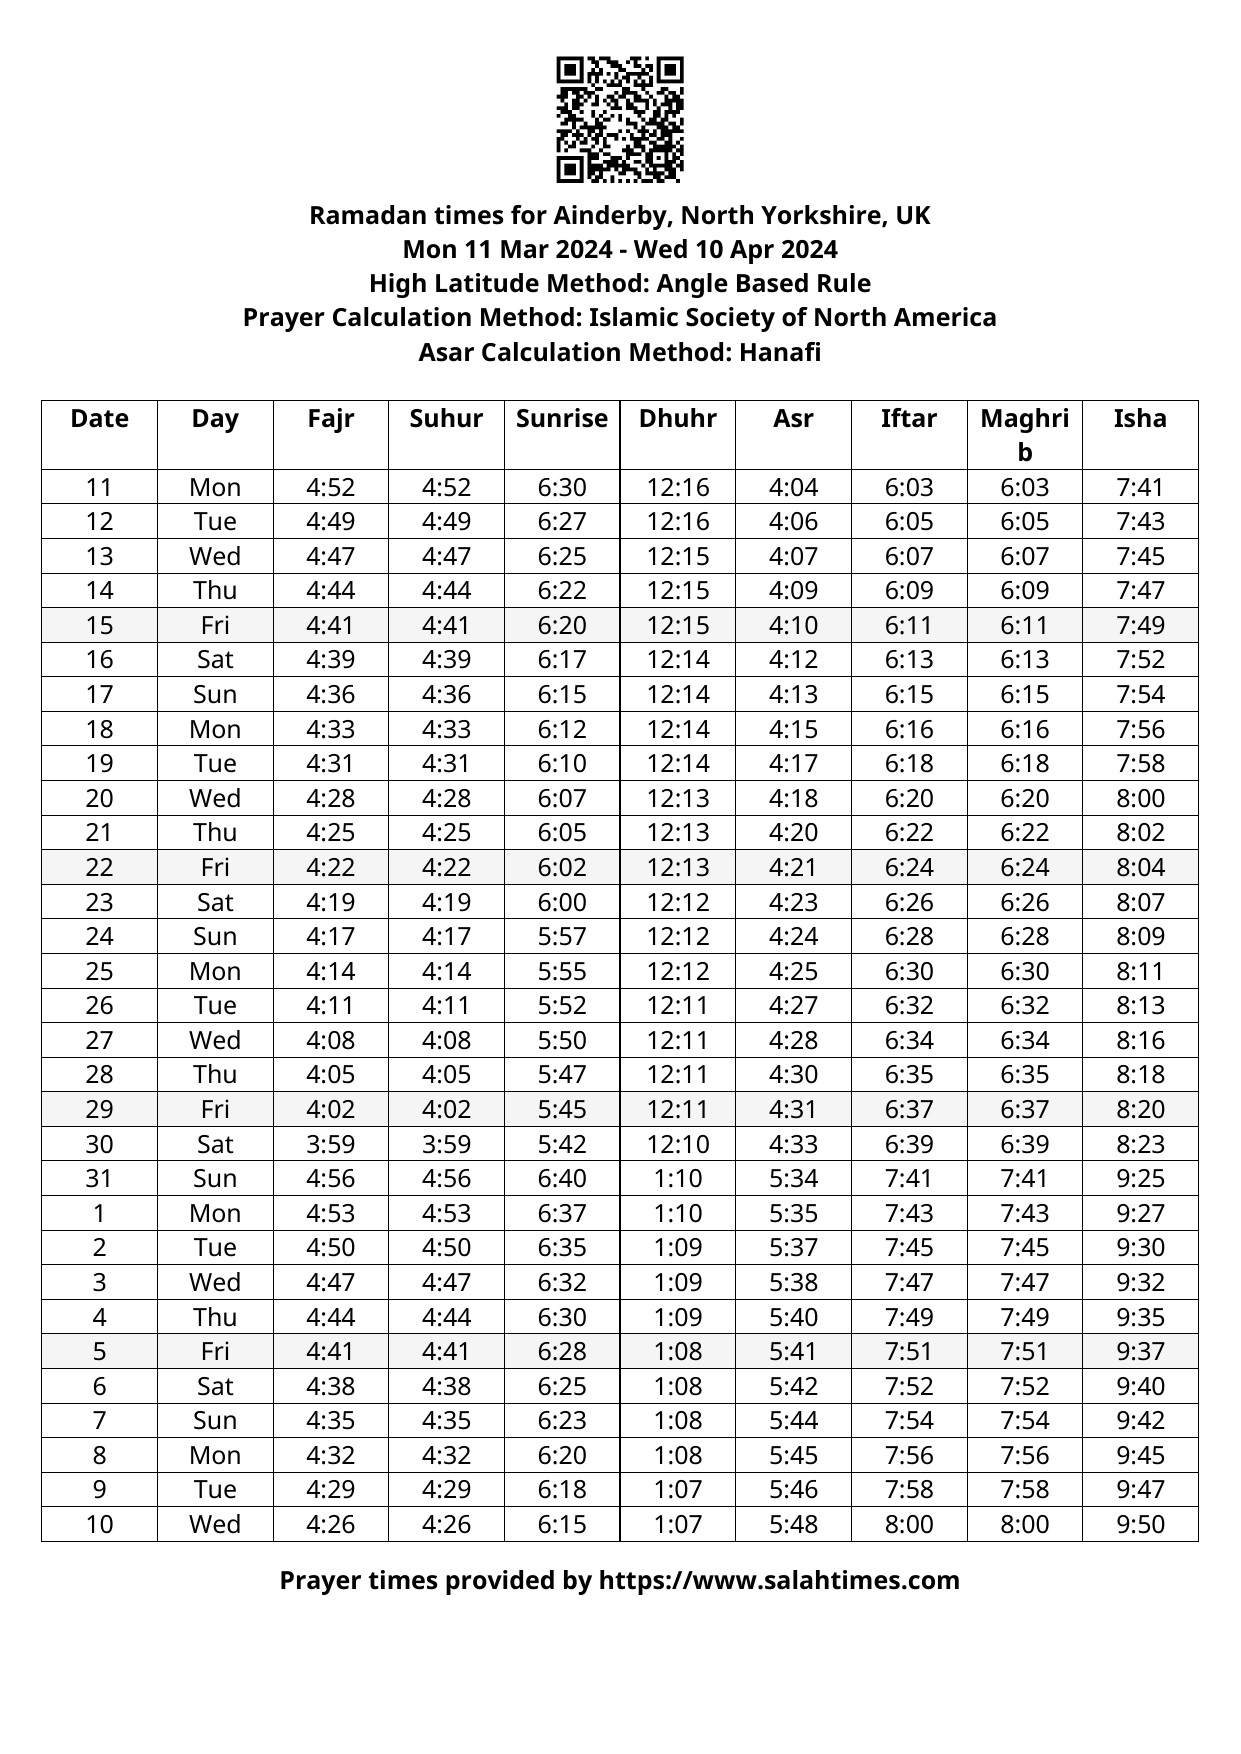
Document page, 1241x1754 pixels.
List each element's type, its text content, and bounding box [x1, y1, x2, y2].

table_cell 4:08 [274, 1023, 388, 1057]
table_cell 4:15 [736, 712, 851, 745]
table_cell 4:41 [274, 1334, 388, 1368]
table_cell 4:11 [274, 989, 388, 1022]
table_cell 29 [42, 1092, 157, 1126]
table_cell 1:08 [621, 1369, 735, 1402]
table_cell 12:15 [621, 608, 735, 642]
table_cell 4:49 [389, 504, 504, 538]
table_cell 4:47 [389, 539, 504, 572]
text Prayer Calculation Method: Islamic Society of North America [42, 300, 1198, 334]
table_cell 12:14 [621, 746, 735, 780]
table_cell 8:00 [968, 1507, 1082, 1541]
table_cell 4:41 [274, 608, 388, 642]
table_cell 4:41 [389, 1334, 504, 1368]
table_cell 8:18 [1083, 1058, 1198, 1091]
table_cell 8:13 [1083, 989, 1198, 1022]
table_cell 4:50 [274, 1231, 388, 1264]
table_cell 4:14 [389, 954, 504, 987]
table_header Iftar [852, 401, 967, 469]
table_cell 6:15 [968, 677, 1082, 711]
table_cell 9:50 [1083, 1507, 1198, 1541]
picture [542, 41, 699, 198]
table_cell 12:12 [621, 919, 735, 953]
table_cell 4:22 [389, 850, 504, 884]
table_cell 16 [42, 643, 157, 676]
table_cell 6:37 [852, 1092, 967, 1126]
table_cell Thu [158, 1058, 273, 1091]
table_cell 6:37 [968, 1092, 1082, 1126]
table_cell 9:32 [1083, 1265, 1198, 1299]
table_cell 7:47 [968, 1265, 1082, 1299]
table_cell 4:24 [736, 919, 851, 953]
text Prayer times provided by https://www.salahtimes.com [42, 1563, 1198, 1597]
table_cell 4:08 [389, 1023, 504, 1057]
table_cell 4:28 [736, 1023, 851, 1057]
table_cell 7:49 [852, 1300, 967, 1333]
table_cell 6:32 [852, 989, 967, 1022]
table_cell 4:10 [736, 608, 851, 642]
table_cell 4:12 [736, 643, 851, 676]
table_cell 15 [42, 608, 157, 642]
table_cell 1:10 [621, 1196, 735, 1229]
table_cell 6:28 [968, 919, 1082, 953]
table_cell 6:26 [852, 885, 967, 918]
table_cell 12:16 [621, 504, 735, 538]
table_cell 4:13 [736, 677, 851, 711]
table_cell 11 [42, 470, 157, 503]
table_cell Wed [158, 781, 273, 814]
table_cell 6:26 [968, 885, 1082, 918]
table_cell 19 [42, 746, 157, 780]
table_cell 4:25 [736, 954, 851, 987]
table_cell 4:02 [389, 1092, 504, 1126]
table_cell 4:56 [274, 1161, 388, 1195]
table_cell 4:47 [389, 1265, 504, 1299]
table_cell 6:12 [505, 712, 619, 745]
table_cell 4:47 [274, 1265, 388, 1299]
table_header Fajr [274, 401, 388, 469]
table_cell Mon [158, 1196, 273, 1229]
table_cell 4:36 [274, 677, 388, 711]
table_cell 9:47 [1083, 1473, 1198, 1506]
table_cell 6:39 [968, 1127, 1082, 1160]
table_cell 8:02 [1083, 816, 1198, 849]
table_cell 6:22 [852, 816, 967, 849]
table_cell 6:05 [852, 504, 967, 538]
table_cell 6:22 [505, 574, 619, 607]
table_cell 6:24 [852, 850, 967, 884]
table_cell 6:03 [852, 470, 967, 503]
table_cell 4:32 [274, 1438, 388, 1472]
table_cell Wed [158, 1265, 273, 1299]
table_cell Wed [158, 539, 273, 572]
table_cell 12:12 [621, 954, 735, 987]
table_cell 4:38 [389, 1369, 504, 1402]
table_cell 7:49 [968, 1300, 1082, 1333]
table_cell 4:22 [274, 850, 388, 884]
table_cell 12:10 [621, 1127, 735, 1160]
table_cell 6:07 [852, 539, 967, 572]
table_header Maghrib [968, 401, 1082, 469]
table_cell 9:37 [1083, 1334, 1198, 1368]
table_cell 9:27 [1083, 1196, 1198, 1229]
table_cell 9:45 [1083, 1438, 1198, 1472]
table_cell 6:22 [968, 816, 1082, 849]
table_cell Sat [158, 643, 273, 676]
table_cell 5:38 [736, 1265, 851, 1299]
table_cell 4:44 [274, 1300, 388, 1333]
table_cell Mon [158, 470, 273, 503]
table_cell Tue [158, 1231, 273, 1264]
table_cell 12:13 [621, 816, 735, 849]
table_cell 6:07 [968, 539, 1082, 572]
table_header Isha [1083, 401, 1198, 469]
table_cell 7:58 [968, 1473, 1082, 1506]
table_cell 4:47 [274, 539, 388, 572]
table_cell 6:18 [968, 746, 1082, 780]
table_cell 6:32 [505, 1265, 619, 1299]
table_cell 18 [42, 712, 157, 745]
table_header Sunrise [505, 401, 619, 469]
table_cell Fri [158, 850, 273, 884]
table_cell 5:35 [736, 1196, 851, 1229]
table_cell 7:49 [1083, 608, 1198, 642]
table_cell 6:34 [968, 1023, 1082, 1057]
table_cell 6:28 [852, 919, 967, 953]
table_cell 4:49 [274, 504, 388, 538]
table_cell 4:44 [389, 574, 504, 607]
table_cell 6:30 [505, 470, 619, 503]
table_cell 5:57 [505, 919, 619, 953]
table_cell 4:19 [274, 885, 388, 918]
table_cell 6:11 [852, 608, 967, 642]
table_cell 3:59 [389, 1127, 504, 1160]
table_cell 9:40 [1083, 1369, 1198, 1402]
table_cell 6:39 [852, 1127, 967, 1160]
table_cell 7:52 [968, 1369, 1082, 1402]
table_cell 6:09 [852, 574, 967, 607]
table_cell 24 [42, 919, 157, 953]
table_cell 8:07 [1083, 885, 1198, 918]
table_cell 4:05 [389, 1058, 504, 1091]
table_cell 5:48 [736, 1507, 851, 1541]
table_cell 17 [42, 677, 157, 711]
table_cell 6:20 [852, 781, 967, 814]
table_cell 5:41 [736, 1334, 851, 1368]
table_cell 4:06 [736, 504, 851, 538]
table_cell 6:13 [852, 643, 967, 676]
table_cell 7:54 [1083, 677, 1198, 711]
table_cell 30 [42, 1127, 157, 1160]
table_cell 6:02 [505, 850, 619, 884]
table_cell 8:04 [1083, 850, 1198, 884]
table_cell 12:11 [621, 1058, 735, 1091]
table_cell 6:30 [852, 954, 967, 987]
table_cell 5:42 [736, 1369, 851, 1402]
table_cell 6:05 [505, 816, 619, 849]
table_cell 6:18 [505, 1473, 619, 1506]
table_cell 1 [42, 1196, 157, 1229]
table_cell 3:59 [274, 1127, 388, 1160]
table_cell Thu [158, 816, 273, 849]
table_cell 6:09 [968, 574, 1082, 607]
table_cell 12:11 [621, 989, 735, 1022]
table_cell 7:45 [852, 1231, 967, 1264]
table_cell 12:15 [621, 574, 735, 607]
table_cell Wed [158, 1507, 273, 1541]
table_cell 7:43 [852, 1196, 967, 1229]
table_cell 5:44 [736, 1404, 851, 1437]
table_cell 7:52 [852, 1369, 967, 1402]
table_cell 4:53 [389, 1196, 504, 1229]
table_cell 4:09 [736, 574, 851, 607]
table_cell 14 [42, 574, 157, 607]
table_cell 4:44 [389, 1300, 504, 1333]
table_cell 12:16 [621, 470, 735, 503]
table_cell 12:14 [621, 677, 735, 711]
table_cell 6:25 [505, 1369, 619, 1402]
table_cell 1:10 [621, 1161, 735, 1195]
table_cell 12 [42, 504, 157, 538]
table_cell 4:36 [389, 677, 504, 711]
table_cell 5:42 [505, 1127, 619, 1160]
table_cell 10 [42, 1507, 157, 1541]
table_cell 1:08 [621, 1438, 735, 1472]
table_cell Sun [158, 1404, 273, 1437]
table_cell 4:21 [736, 850, 851, 884]
table_cell 4:30 [736, 1058, 851, 1091]
table_cell 31 [42, 1161, 157, 1195]
table_cell 20 [42, 781, 157, 814]
table_cell 5:45 [736, 1438, 851, 1472]
table_cell 6:15 [505, 1507, 619, 1541]
text Ramadan times for Ainderby, North Yorkshire, UK [42, 198, 1198, 232]
table_cell 4:05 [274, 1058, 388, 1091]
table_cell Thu [158, 1300, 273, 1333]
table_cell 8:09 [1083, 919, 1198, 953]
table_cell 8:00 [1083, 781, 1198, 814]
table_cell 12:13 [621, 850, 735, 884]
table_cell Sat [158, 1369, 273, 1402]
table_cell 4 [42, 1300, 157, 1333]
table_cell 1:07 [621, 1473, 735, 1506]
table_cell 13 [42, 539, 157, 572]
table_cell 6:34 [852, 1023, 967, 1057]
table_cell 4:33 [389, 712, 504, 745]
table_cell Sat [158, 885, 273, 918]
table_cell 4:20 [736, 816, 851, 849]
table_cell 6:24 [968, 850, 1082, 884]
table_cell 4:25 [389, 816, 504, 849]
table_cell 4:04 [736, 470, 851, 503]
table_cell 1:08 [621, 1334, 735, 1368]
table_cell 5:55 [505, 954, 619, 987]
table_cell 7:51 [968, 1334, 1082, 1368]
table_cell 6:16 [968, 712, 1082, 745]
table_cell 7:45 [968, 1231, 1082, 1264]
table_header Asr [736, 401, 851, 469]
table_cell 7:54 [968, 1404, 1082, 1437]
table_cell 6:27 [505, 504, 619, 538]
table_cell 12:14 [621, 643, 735, 676]
table_cell Tue [158, 504, 273, 538]
table_cell 4:11 [389, 989, 504, 1022]
table_cell 7:56 [852, 1438, 967, 1472]
table_cell 6:07 [505, 781, 619, 814]
table_cell 7:43 [968, 1196, 1082, 1229]
table_cell 6:20 [505, 1438, 619, 1472]
table_cell 7:43 [1083, 504, 1198, 538]
table_header Day [158, 401, 273, 469]
table_cell 22 [42, 850, 157, 884]
table_cell 4:29 [389, 1473, 504, 1506]
table_cell 4:31 [389, 746, 504, 780]
table_cell 6:40 [505, 1161, 619, 1195]
table_cell 4:23 [736, 885, 851, 918]
table_cell 4:17 [274, 919, 388, 953]
table_cell 7:58 [852, 1473, 967, 1506]
table_cell 4:52 [274, 470, 388, 503]
table_cell 26 [42, 989, 157, 1022]
table_cell 7 [42, 1404, 157, 1437]
table_cell 4:39 [274, 643, 388, 676]
table_cell 7:51 [852, 1334, 967, 1368]
table_cell 4:17 [389, 919, 504, 953]
table_cell 8:23 [1083, 1127, 1198, 1160]
table_cell 5:45 [505, 1092, 619, 1126]
table_cell 6:16 [852, 712, 967, 745]
table_cell 4:26 [274, 1507, 388, 1541]
table_cell 4:31 [736, 1092, 851, 1126]
table_cell Sun [158, 919, 273, 953]
table_header Dhuhr [621, 401, 735, 469]
table_cell Sat [158, 1127, 273, 1160]
table_cell 4:17 [736, 746, 851, 780]
table_cell 4:53 [274, 1196, 388, 1229]
table_cell 21 [42, 816, 157, 849]
table_cell Wed [158, 1023, 273, 1057]
table_cell 4:35 [274, 1404, 388, 1437]
table_cell 4:18 [736, 781, 851, 814]
table_cell 6:18 [852, 746, 967, 780]
table_cell 7:56 [1083, 712, 1198, 745]
table_cell 6:37 [505, 1196, 619, 1229]
table_cell 6:32 [968, 989, 1082, 1022]
table_cell 4:19 [389, 885, 504, 918]
table_cell 8:11 [1083, 954, 1198, 987]
table_cell 5:50 [505, 1023, 619, 1057]
table_cell Mon [158, 1438, 273, 1472]
table_cell 4:32 [389, 1438, 504, 1472]
table_cell 8 [42, 1438, 157, 1472]
text Asar Calculation Method: Hanafi [42, 334, 1198, 368]
table_cell 6 [42, 1369, 157, 1402]
table_cell 5:37 [736, 1231, 851, 1264]
table_cell 27 [42, 1023, 157, 1057]
table_cell 3 [42, 1265, 157, 1299]
table_cell 1:09 [621, 1300, 735, 1333]
table_cell 12:11 [621, 1023, 735, 1057]
table_cell 4:28 [389, 781, 504, 814]
table_cell 6:25 [505, 539, 619, 572]
table_cell Thu [158, 574, 273, 607]
table_cell 12:13 [621, 781, 735, 814]
table_cell 6:35 [968, 1058, 1082, 1091]
table_cell 7:41 [852, 1161, 967, 1195]
table_cell 5:52 [505, 989, 619, 1022]
table_cell 8:00 [852, 1507, 967, 1541]
table_cell 1:08 [621, 1404, 735, 1437]
table_cell 23 [42, 885, 157, 918]
table_cell 4:26 [389, 1507, 504, 1541]
table_cell 7:58 [1083, 746, 1198, 780]
table_cell 4:31 [274, 746, 388, 780]
table_cell 12:12 [621, 885, 735, 918]
table_cell 6:28 [505, 1334, 619, 1368]
table_cell 5:40 [736, 1300, 851, 1333]
table_cell 6:35 [852, 1058, 967, 1091]
table_cell Tue [158, 746, 273, 780]
table_cell 6:10 [505, 746, 619, 780]
table_cell 5 [42, 1334, 157, 1368]
table_cell 5:34 [736, 1161, 851, 1195]
table_cell 6:03 [968, 470, 1082, 503]
table_cell 4:02 [274, 1092, 388, 1126]
table_cell 1:09 [621, 1231, 735, 1264]
table_cell Tue [158, 989, 273, 1022]
table_cell 4:33 [274, 712, 388, 745]
table_cell 4:50 [389, 1231, 504, 1264]
table_header Date [42, 401, 157, 469]
table_cell 5:46 [736, 1473, 851, 1506]
table_cell 8:20 [1083, 1092, 1198, 1126]
table_cell 12:14 [621, 712, 735, 745]
table_cell 7:52 [1083, 643, 1198, 676]
table_cell 9:42 [1083, 1404, 1198, 1437]
table_cell 9 [42, 1473, 157, 1506]
table_cell 5:47 [505, 1058, 619, 1091]
table_cell 7:54 [852, 1404, 967, 1437]
table_cell Mon [158, 712, 273, 745]
table_cell 8:16 [1083, 1023, 1198, 1057]
table_cell Mon [158, 954, 273, 987]
table_cell 7:56 [968, 1438, 1082, 1472]
table_cell Fri [158, 1092, 273, 1126]
table_cell 4:35 [389, 1404, 504, 1437]
table_cell 4:44 [274, 574, 388, 607]
table_cell 6:00 [505, 885, 619, 918]
table_cell 4:38 [274, 1369, 388, 1402]
table_cell 7:47 [852, 1265, 967, 1299]
table_cell 7:41 [968, 1161, 1082, 1195]
table_cell 4:56 [389, 1161, 504, 1195]
table_cell 6:20 [505, 608, 619, 642]
table_cell 4:25 [274, 816, 388, 849]
table_cell 1:09 [621, 1265, 735, 1299]
table_cell 4:33 [736, 1127, 851, 1160]
table_cell 4:14 [274, 954, 388, 987]
table_cell 9:30 [1083, 1231, 1198, 1264]
table_cell 4:07 [736, 539, 851, 572]
table_cell 7:41 [1083, 470, 1198, 503]
table_cell 4:39 [389, 643, 504, 676]
table_cell 6:15 [505, 677, 619, 711]
table_cell 12:11 [621, 1092, 735, 1126]
table_cell 12:15 [621, 539, 735, 572]
text Mon 11 Mar 2024 - Wed 10 Apr 2024 [42, 232, 1198, 266]
table_cell 6:13 [968, 643, 1082, 676]
table_cell Fri [158, 1334, 273, 1368]
table_cell 9:25 [1083, 1161, 1198, 1195]
table_cell Sun [158, 1161, 273, 1195]
table_cell 7:47 [1083, 574, 1198, 607]
table_cell Sun [158, 677, 273, 711]
table_cell 6:17 [505, 643, 619, 676]
table_cell Tue [158, 1473, 273, 1506]
table_cell 4:28 [274, 781, 388, 814]
table_cell 6:05 [968, 504, 1082, 538]
table_cell 1:07 [621, 1507, 735, 1541]
table_cell 4:41 [389, 608, 504, 642]
table_cell 6:30 [505, 1300, 619, 1333]
table_cell 4:52 [389, 470, 504, 503]
table_cell 4:29 [274, 1473, 388, 1506]
text High Latitude Method: Angle Based Rule [42, 266, 1198, 300]
table_cell 9:35 [1083, 1300, 1198, 1333]
table_cell 6:30 [968, 954, 1082, 987]
table_cell 25 [42, 954, 157, 987]
table_cell 6:35 [505, 1231, 619, 1264]
table_cell 6:15 [852, 677, 967, 711]
table_cell Fri [158, 608, 273, 642]
table_cell 6:23 [505, 1404, 619, 1437]
table_cell 6:11 [968, 608, 1082, 642]
table_header Suhur [389, 401, 504, 469]
table_cell 7:45 [1083, 539, 1198, 572]
table_cell 2 [42, 1231, 157, 1264]
table_cell 6:20 [968, 781, 1082, 814]
table_cell 28 [42, 1058, 157, 1091]
table_cell 4:27 [736, 989, 851, 1022]
